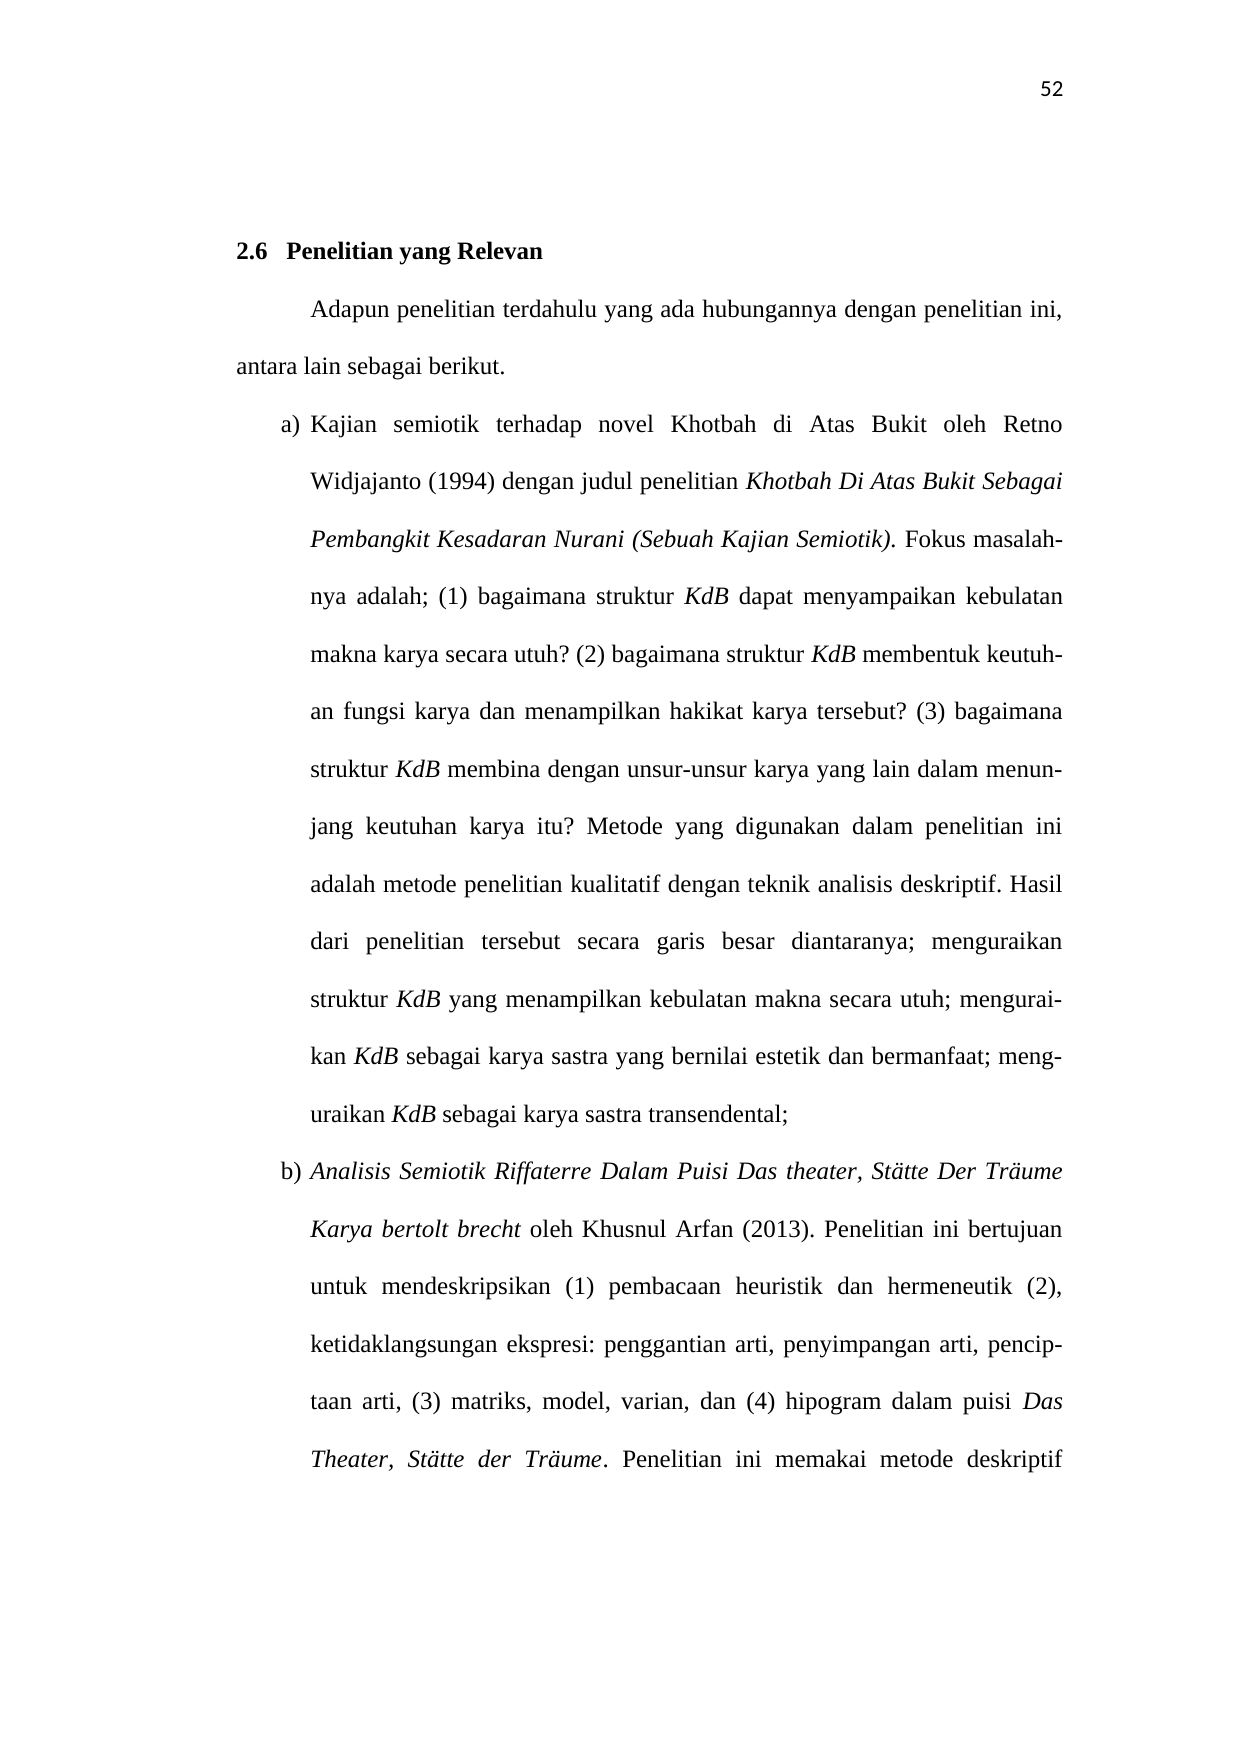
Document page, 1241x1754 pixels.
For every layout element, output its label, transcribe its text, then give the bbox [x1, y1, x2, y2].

list Penelitian yang Relevan [236, 236, 1063, 265]
list Adapun penelitian terdahulu yang ada hubungannya dengan penelitian ini, antara lain sebagai berikut. [236, 294, 1063, 380]
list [281, 1156, 1063, 1472]
list Kajian semiotik terhadap novel Khotbah di Atas Bukit oleh Retno Widjajanto (1994) dengan judul penelitian Khotbah Di Atas Bukit Sebagai Pembangkit Kesadaran Nurani (Sebuah Kajian Semiotik). Fokus masalah-nya adalah; (1) bagaimana struktur KdB dapat menyampaikan kebulatan makna karya secara utuh? (2) bagaimana struktur KdB membentuk keutuh-an fungsi karya dan menampilkan hakikat karya tersebut? (3) bagaimana struktur KdB membina dengan unsur-unsur karya yang lain dalam menun-jang keutuhan karya itu? Metode yang digunakan dalam penelitian ini adalah metode penelitian kualitatif dengan teknik analisis deskriptif. Hasil dari penelitian tersebut secara garis besar diantaranya; menguraikan struktur KdB yang menampilkan kebulatan makna secara utuh; mengurai-kan KdB sebagai karya sastra yang bernilai estetik dan bermanfaat; meng-uraikan KdB sebagai karya sastra transendental; [281, 409, 1063, 1127]
